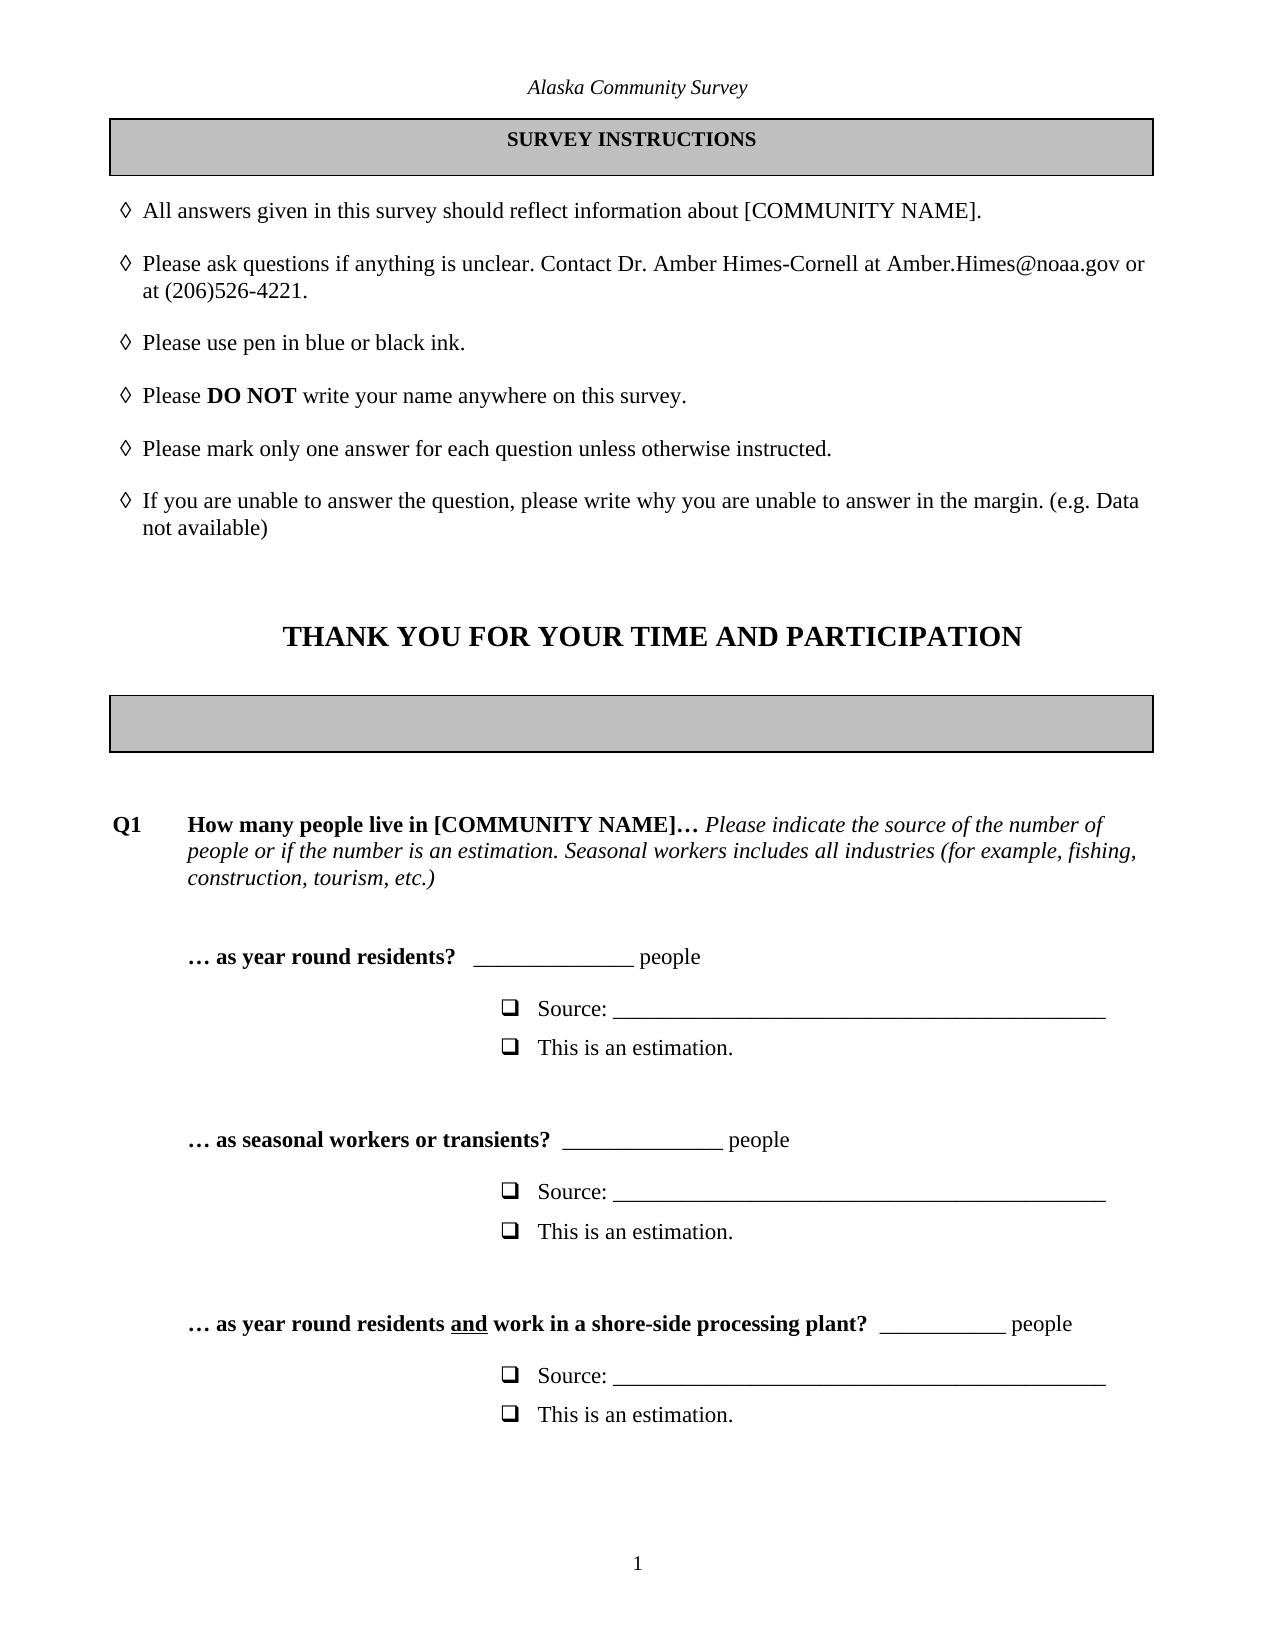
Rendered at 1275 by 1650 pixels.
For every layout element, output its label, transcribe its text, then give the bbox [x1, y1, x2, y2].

text Source: ___________________________________________ [187, 1178, 1162, 1205]
text THANK YOU FOR YOUR TIME AND PARTICIPATION [142, 619, 1162, 653]
text … as seasonal workers or transients? ______________ people [187, 1126, 1162, 1153]
text This is an estimation. [112, 1034, 1162, 1061]
list How many people live in [COMMUNITY NAME]… Please indicate the source of the number of people or if the number is an estimation. Seasonal workers includes all industries (for example, fishing, construction, tourism, etc.) [112, 811, 1162, 890]
text Source: ___________________________________________ [187, 995, 1162, 1021]
list All answers given in this survey should reflect information about [COMMUNITY NAME]. [120, 198, 1162, 224]
list Please ask questions if anything is unclear. Contact Dr. Amber Himes-Cornell at Amber.Himes@noaa.gov or at (206)526-4221. [120, 250, 1162, 303]
text This is an estimation. [112, 1401, 1162, 1428]
list If you are unable to answer the question, please write why you are unable to answer in the margin. (e.g. Data not available) [120, 487, 1162, 540]
list Please use pen in blue or black ink. [120, 329, 1162, 356]
text This is an estimation. [112, 1218, 1162, 1244]
list Please DO NOT write your name anywhere on this survey. [120, 382, 1162, 408]
text … as year round residents? ______________ people [187, 943, 1162, 969]
text Source: ___________________________________________ [187, 1362, 1162, 1388]
text … as year round residents and work in a shore-side processing plant? ___________ people [187, 1310, 1162, 1336]
list Please mark only one answer for each question unless otherwise instructed. [120, 435, 1162, 461]
